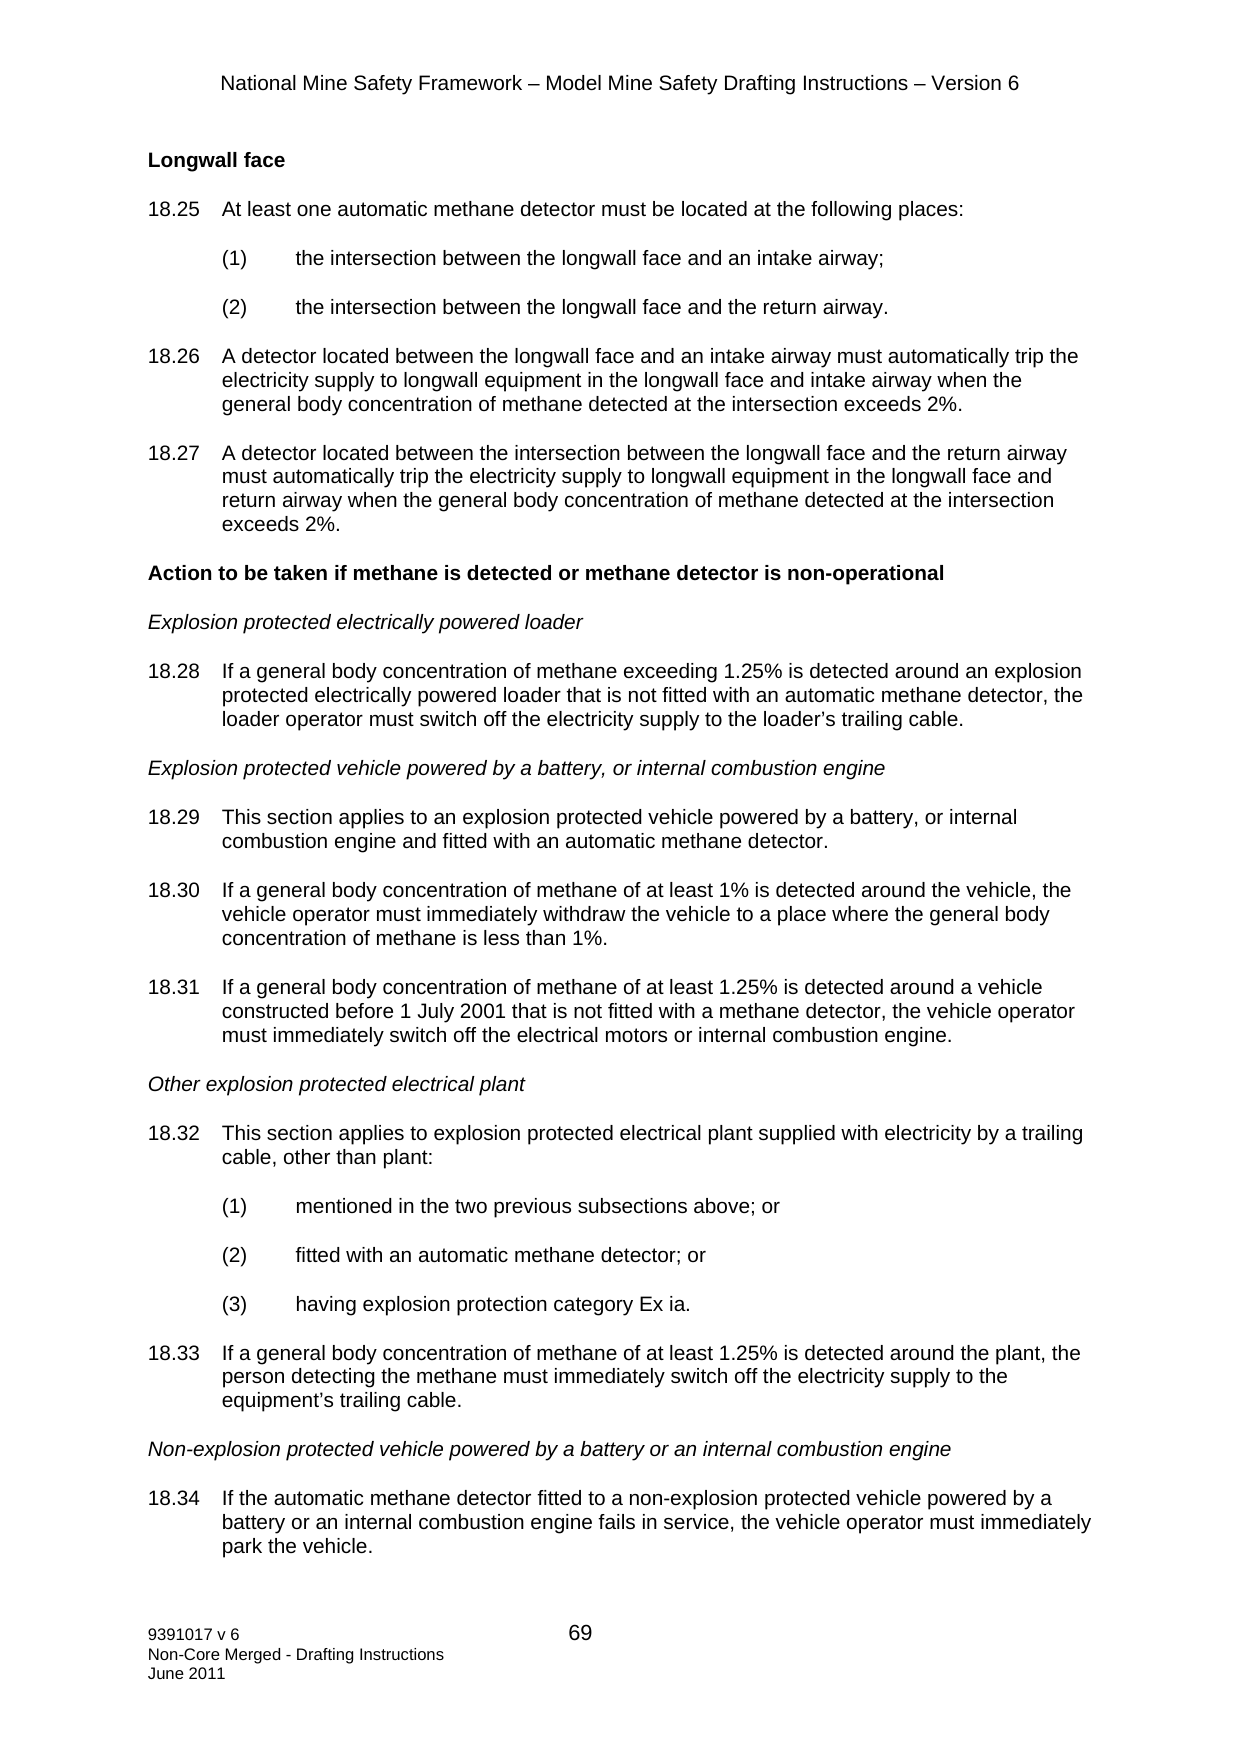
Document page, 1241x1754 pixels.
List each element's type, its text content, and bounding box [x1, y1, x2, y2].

subtitle Non-explosion protected vehicle powered by a battery or an internal combustion engine [148, 1437, 1092, 1461]
subtitle If a general body concentration of methane of at least 1.25% is detected around a vehicle constructed before 1 July 2001 that is not fitted with a methane detector, the vehicle operator must immediately switch off the electrical motors or internal combustion engine. [148, 975, 1092, 1047]
subtitle At least one automatic methane detector must be located at the following places: [148, 197, 1092, 221]
subtitle If a general body concentration of methane exceeding 1.25% is detected around an explosion protected electrically powered loader that is not fitted with an automatic methane detector, the loader operator must switch off the electricity supply to the loader’s trailing cable. [148, 659, 1092, 731]
subtitle If a general body concentration of methane of at least 1% is detected around the vehicle, the vehicle operator must immediately withdraw the vehicle to a place where the general body concentration of methane is less than 1%. [148, 878, 1092, 950]
subtitle Explosion protected electrically powered loader [148, 610, 1092, 634]
subtitle mentioned in the two previous subsections above; or [222, 1193, 1092, 1217]
subtitle fitted with an automatic methane detector; or [222, 1242, 1092, 1266]
subtitle If the automatic methane detector fitted to a non-explosion protected vehicle powered by a battery or an internal combustion engine fails in service, the vehicle operator must immediately park the vehicle. [148, 1486, 1092, 1558]
subtitle the intersection between the longwall face and the return airway. [222, 294, 1092, 318]
subtitle If a general body concentration of methane of at least 1.25% is detected around the plant, the person detecting the methane must immediately switch off the electricity supply to the equipment’s trailing cable. [148, 1340, 1092, 1412]
subtitle Other explosion protected electrical plant [148, 1072, 1092, 1096]
subtitle having explosion protection category Ex ia. [222, 1291, 1092, 1315]
subtitle A detector located between the longwall face and an intake airway must automatically trip the electricity supply to longwall equipment in the longwall face and intake airway when the general body concentration of methane detected at the intersection exceeds 2%. [148, 343, 1092, 415]
subtitle Explosion protected vehicle powered by a battery, or internal combustion engine [148, 756, 1092, 780]
subtitle the intersection between the longwall face and an intake airway; [222, 246, 1092, 269]
subtitle Longwall face [148, 148, 1092, 172]
subtitle Action to be taken if methane is detected or methane detector is non-operational [148, 561, 1092, 585]
subtitle This section applies to an explosion protected vehicle powered by a battery, or internal combustion engine and fitted with an automatic methane detector. [148, 805, 1092, 853]
subtitle A detector located between the intersection between the longwall face and the return airway must automatically trip the electricity supply to longwall equipment in the longwall face and return airway when the general body concentration of methane detected at the intersection exceeds 2%. [148, 440, 1092, 536]
subtitle This section applies to explosion protected electrical plant supplied with electricity by a trailing cable, other than plant: [148, 1121, 1092, 1168]
